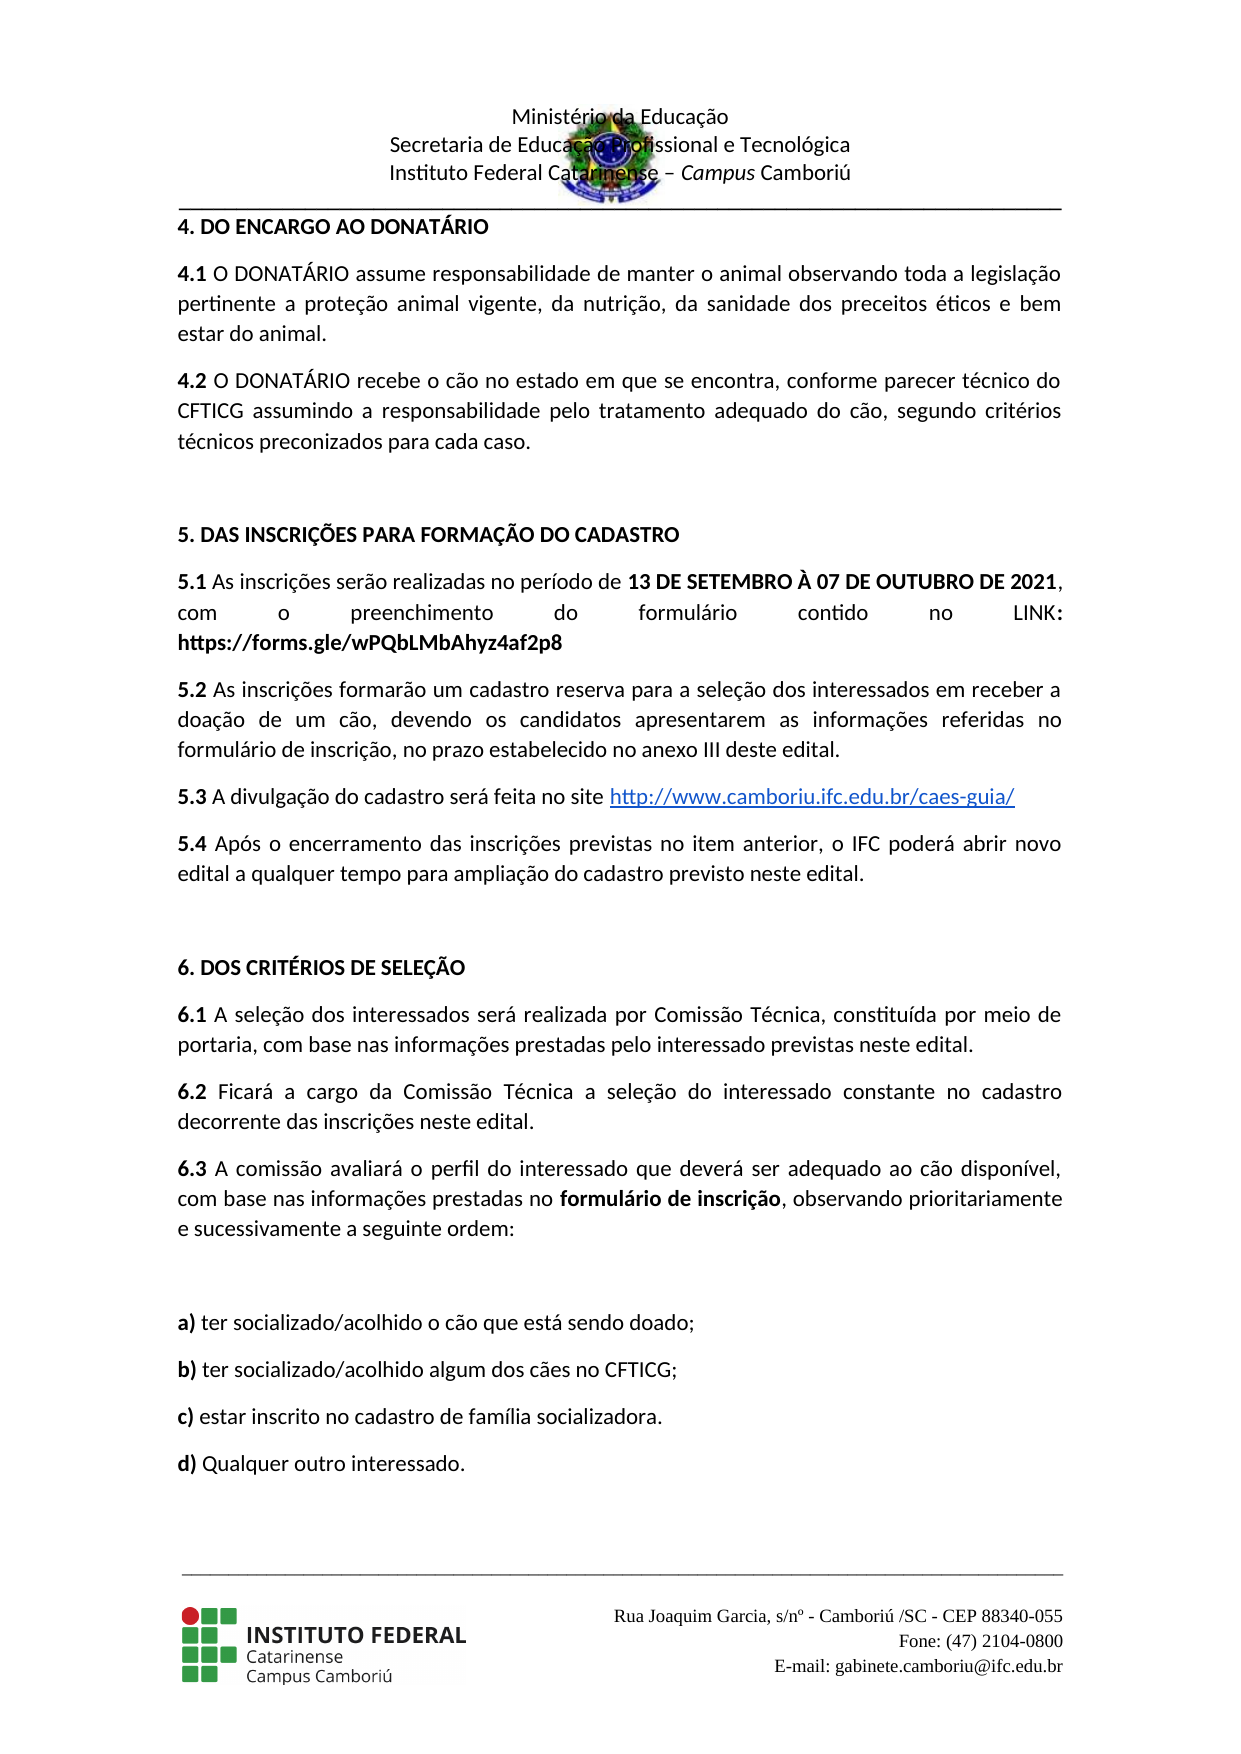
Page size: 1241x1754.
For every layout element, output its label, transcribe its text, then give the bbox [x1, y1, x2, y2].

text 6.1 A seleção dos interessados será realizada por Comissão Técnica, constituída por meio de portaria, com base nas informações prestadas pelo interessado previstas neste edital. [177, 1000, 1063, 1058]
picture [558, 104, 666, 206]
text 5.2 As inscrições formarão um cadastro reserva para a seleção dos interessados em receber a doação de um cão, devendo os candidatos apresentarem as informações referidas no formulário de inscrição, no prazo estabelecido no anexo III deste edital. [177, 675, 1063, 763]
text 6.2 Ficará a cargo da Comissão Técnica a seleção do interessado constante no cadastro decorrente das inscrições neste edital. [177, 1077, 1063, 1135]
text c) estar inscrito no cadastro de família socializadora. [177, 1402, 1063, 1430]
text 5.1 As inscrições serão realizadas no período de 13 DE SETEMBRO À 07 DE OUTUBRO DE 2021, com o preenchimento do formulário contido no LINK: https://forms.gle/wPQbLMbAhyz4af2p8 [177, 567, 1063, 656]
text 4. DO ENCARGO AO DONATÁRIO [177, 212, 1063, 240]
text b) ter socializado/acolhido algum dos cães no CFTICG; [177, 1355, 1063, 1383]
text d) Qualquer outro interessado. [177, 1449, 1063, 1477]
text 5. DAS INSCRIÇÕES PARA FORMAÇÃO DO CADASTRO [177, 521, 1063, 548]
picture [181, 1605, 467, 1685]
text a) ter socializado/acolhido o cão que está sendo doado; [177, 1308, 1063, 1336]
text 4.1 O DONATÁRIO assume responsabilidade de manter o animal observando toda a legislação pertinente a proteção animal vigente, da nutrição, da sanidade dos preceitos éticos e bem estar do animal. [177, 259, 1063, 347]
text 6. DOS CRITÉRIOS DE SELEÇÃO [177, 953, 1063, 981]
text 5.3 A divulgação do cadastro será feita no site http://www.camboriu.ifc.edu.br/caes-guia/ [177, 782, 1063, 810]
text 4.2 O DONATÁRIO recebe o cão no estado em que se encontra, conforme parecer técnico do CFTICG assumindo a responsabilidade pelo tratamento adequado do cão, segundo critérios técnicos preconizados para cada caso. [177, 366, 1063, 455]
text 5.4 Após o encerramento das inscrições previstas no item anterior, o IFC poderá abrir novo edital a qualquer tempo para ampliação do cadastro previsto neste edital. [177, 829, 1063, 887]
text 6.3 A comissão avaliará o perfil do interessado que deverá ser adequado ao cão disponível, com base nas informações prestadas no formulário de inscrição, observando prioritariamente e sucessivamente a seguinte ordem: [177, 1154, 1063, 1242]
